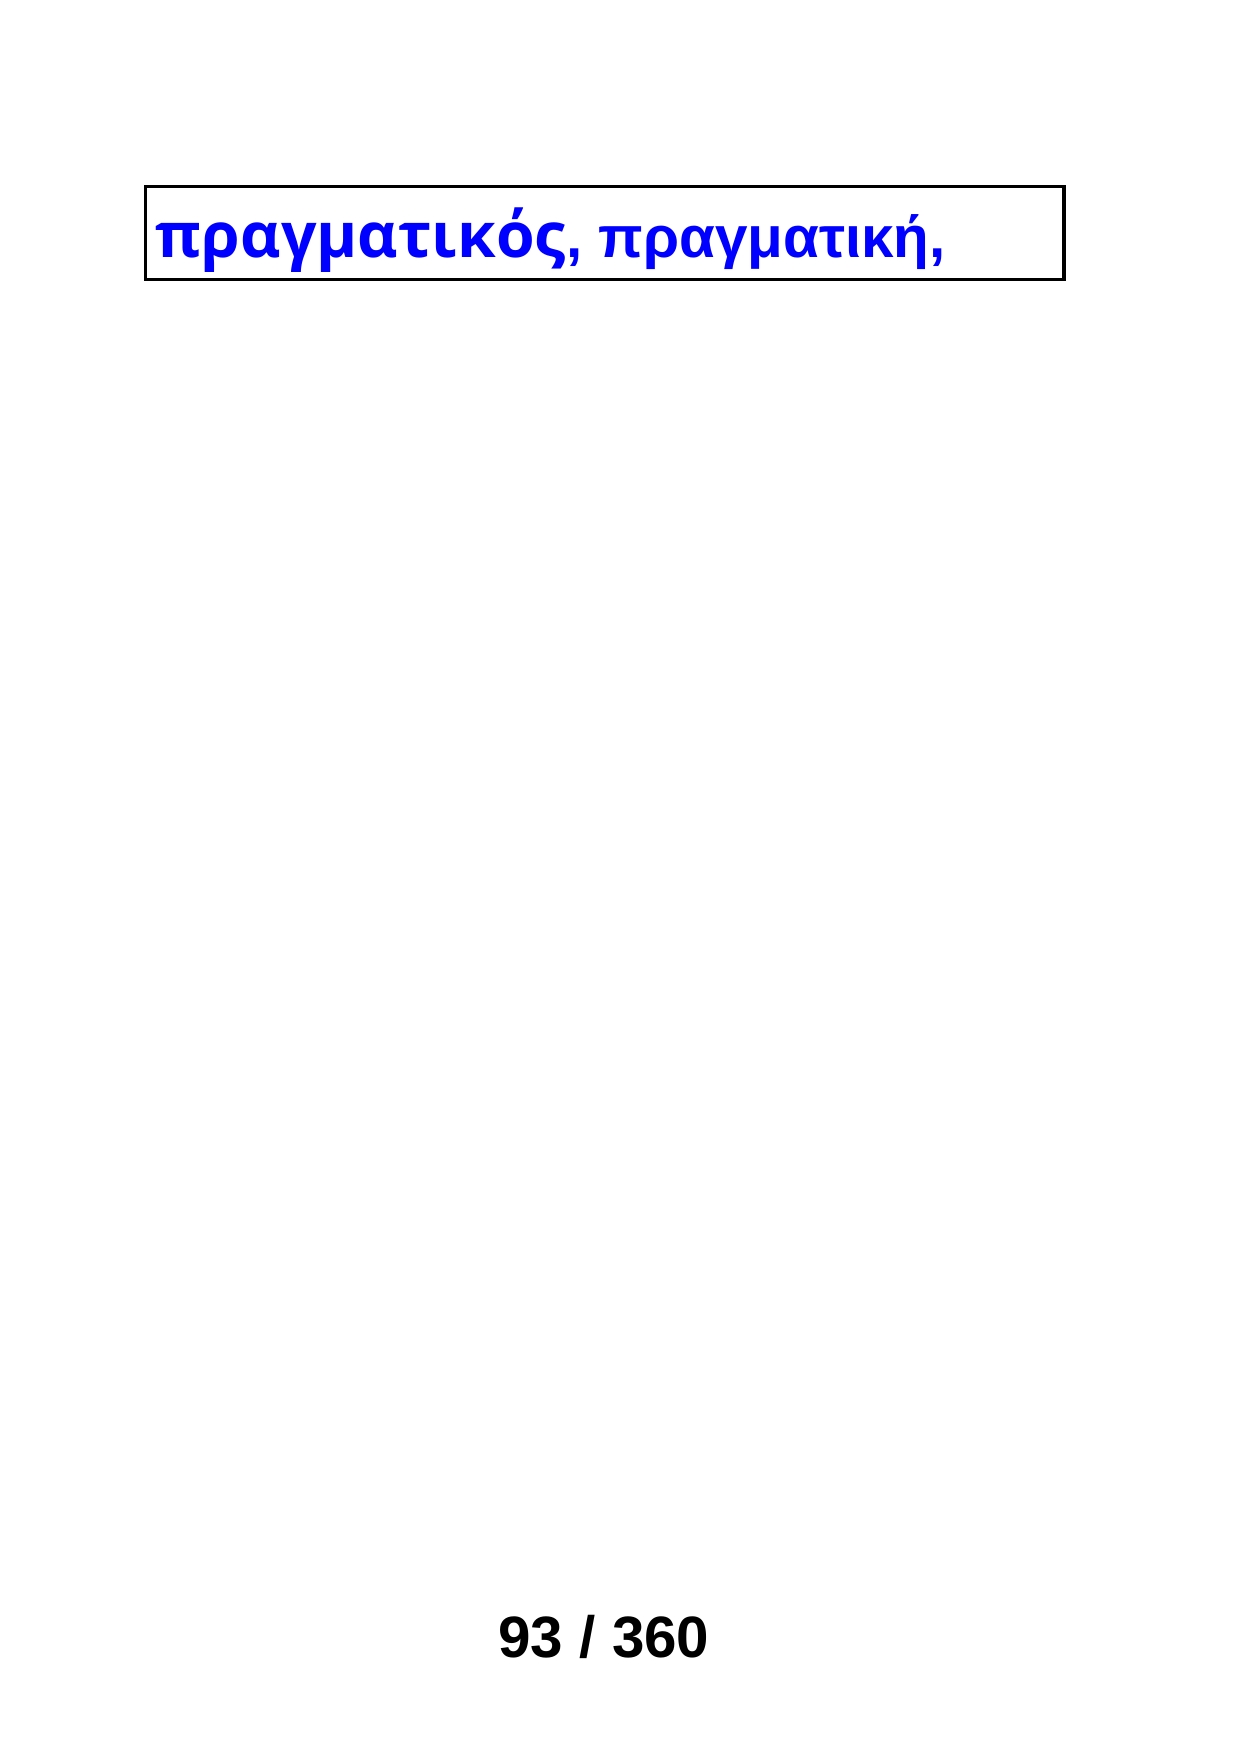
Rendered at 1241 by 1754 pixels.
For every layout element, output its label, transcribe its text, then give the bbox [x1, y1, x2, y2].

text πραγματικός, πραγματική, [147, 188, 1062, 278]
